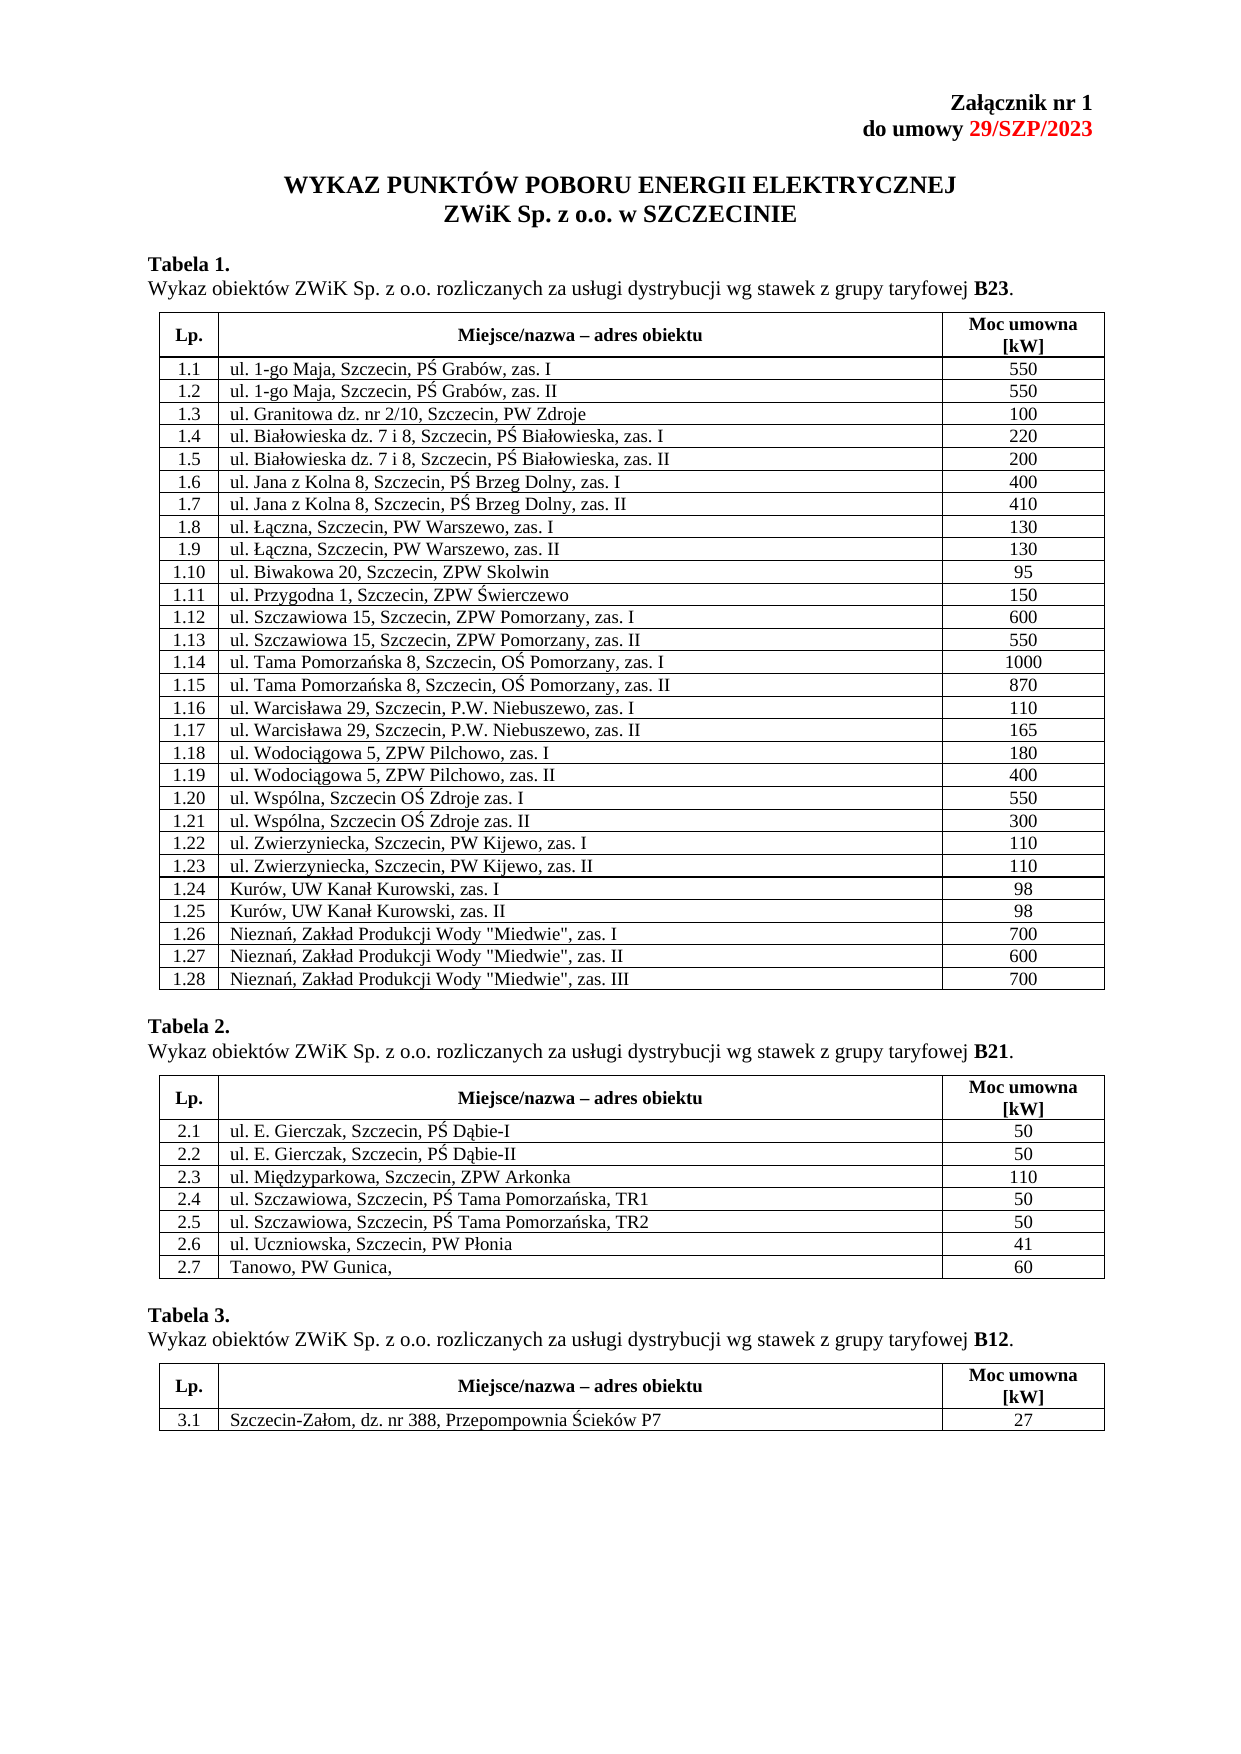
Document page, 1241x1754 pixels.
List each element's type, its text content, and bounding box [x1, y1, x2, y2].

table_cell 2.1 [160, 1120, 218, 1142]
table_cell 2.7 [160, 1256, 218, 1277]
table_cell 110 [943, 1166, 1104, 1187]
table_cell 550 [943, 787, 1104, 808]
table_cell ul. Białowieska dz. 7 i 8, Szczecin, PŚ Białowieska, zas. I [219, 425, 942, 447]
table_cell 2.2 [160, 1143, 218, 1164]
table_cell 1.26 [160, 923, 218, 944]
table_cell 1.19 [160, 764, 218, 786]
table_cell 1.24 [160, 878, 218, 899]
table_cell 165 [943, 719, 1104, 741]
table_cell 1.22 [160, 832, 218, 854]
table_cell 1.5 [160, 448, 218, 469]
table_cell ul. Jana z Kolna 8, Szczecin, PŚ Brzeg Dolny, zas. II [219, 493, 942, 515]
table_header Moc umowna [kW] [943, 1364, 1104, 1407]
table_cell 870 [943, 674, 1104, 696]
table_cell 1.1 [160, 358, 218, 379]
table_cell 1.3 [160, 403, 218, 424]
table_cell 1.11 [160, 584, 218, 605]
table_cell 300 [943, 810, 1104, 831]
table_cell 1.6 [160, 471, 218, 492]
text WYKAZ PUNKTÓW POBORU ENERGII ELEKTRYCZNEJ [148, 170, 1093, 199]
table_cell ul. Tama Pomorzańska 8, Szczecin, OŚ Pomorzany, zas. II [219, 674, 942, 696]
table_header Lp. [160, 1076, 218, 1119]
table_cell Kurów, UW Kanał Kurowski, zas. I [219, 878, 942, 899]
table_cell 1.21 [160, 810, 218, 831]
table_cell ul. Przygodna 1, Szczecin, ZPW Świerczewo [219, 584, 942, 605]
text Załącznik nr 1 [148, 89, 1093, 115]
table_cell ul. Granitowa dz. nr 2/10, Szczecin, PW Zdroje [219, 403, 942, 424]
table_header Miejsce/nazwa – adres obiektu [219, 1076, 942, 1119]
text do umowy 29/SZP/2023 [148, 115, 1093, 141]
text Tabela 1. [148, 252, 1093, 276]
table_cell 1.12 [160, 606, 218, 628]
table_cell 600 [943, 945, 1104, 967]
table_cell ul. Warcisława 29, Szczecin, P.W. Niebuszewo, zas. II [219, 719, 942, 741]
table_cell 410 [943, 493, 1104, 515]
table_cell 1000 [943, 651, 1104, 673]
table_cell ul. Wspólna, Szczecin OŚ Zdroje zas. I [219, 787, 942, 808]
table_cell 98 [943, 900, 1104, 922]
table_cell ul. Łączna, Szczecin, PW Warszewo, zas. II [219, 538, 942, 560]
table_cell ul. Uczniowska, Szczecin, PW Płonia [219, 1233, 942, 1255]
table_header Lp. [160, 313, 218, 356]
table_cell 400 [943, 471, 1104, 492]
table_cell 1.18 [160, 742, 218, 763]
table_cell 1.8 [160, 516, 218, 537]
table_cell 550 [943, 629, 1104, 650]
table_cell ul. E. Gierczak, Szczecin, PŚ Dąbie-I [219, 1120, 942, 1142]
table_cell 1.13 [160, 629, 218, 650]
table_cell ul. Tama Pomorzańska 8, Szczecin, OŚ Pomorzany, zas. I [219, 651, 942, 673]
table_cell 550 [943, 380, 1104, 402]
table_cell ul. E. Gierczak, Szczecin, PŚ Dąbie-II [219, 1143, 942, 1164]
table_cell 200 [943, 448, 1104, 469]
table_cell ul. Warcisława 29, Szczecin, P.W. Niebuszewo, zas. I [219, 697, 942, 718]
table_cell ul. Białowieska dz. 7 i 8, Szczecin, PŚ Białowieska, zas. II [219, 448, 942, 469]
text Wykaz obiektów ZWiK Sp. z o.o. rozliczanych za usługi dystrybucji wg stawek z grupy taryfowej B21. [148, 1038, 1093, 1063]
table_cell 1.17 [160, 719, 218, 741]
table_cell 1.7 [160, 493, 218, 515]
table_cell 1.10 [160, 561, 218, 582]
table_cell 27 [943, 1409, 1104, 1430]
table_cell 2.6 [160, 1233, 218, 1255]
table_cell 130 [943, 516, 1104, 537]
table_cell 1.15 [160, 674, 218, 696]
table_cell 130 [943, 538, 1104, 560]
table_cell 110 [943, 697, 1104, 718]
table_cell 180 [943, 742, 1104, 763]
table_cell ul. Biwakowa 20, Szczecin, ZPW Skolwin [219, 561, 942, 582]
table_cell Nieznań, Zakład Produkcji Wody "Miedwie", zas. III [219, 968, 942, 989]
table_cell 700 [943, 923, 1104, 944]
table_cell Szczecin-Załom, dz. nr 388, Przepompownia Ścieków P7 [219, 1409, 942, 1430]
table_cell Kurów, UW Kanał Kurowski, zas. II [219, 900, 942, 922]
table_cell ul. Zwierzyniecka, Szczecin, PW Kijewo, zas. II [219, 855, 942, 876]
text ZWiK Sp. z o.o. w SZCZECINIE [148, 199, 1093, 228]
table_header Moc umowna [kW] [943, 1076, 1104, 1119]
table_cell 1.9 [160, 538, 218, 560]
table_cell ul. 1-go Maja, Szczecin, PŚ Grabów, zas. II [219, 380, 942, 402]
table_header Miejsce/nazwa – adres obiektu [219, 1364, 942, 1407]
table_cell ul. Szczawiowa 15, Szczecin, ZPW Pomorzany, zas. II [219, 629, 942, 650]
table_cell 1.28 [160, 968, 218, 989]
table_cell 60 [943, 1256, 1104, 1277]
text Wykaz obiektów ZWiK Sp. z o.o. rozliczanych za usługi dystrybucji wg stawek z grupy taryfowej B12. [148, 1327, 1093, 1351]
table_header Miejsce/nazwa – adres obiektu [219, 313, 942, 356]
table_cell ul. Wodociągowa 5, ZPW Pilchowo, zas. I [219, 742, 942, 763]
table_cell ul. Wodociągowa 5, ZPW Pilchowo, zas. II [219, 764, 942, 786]
table_cell 50 [943, 1143, 1104, 1164]
table_cell 400 [943, 764, 1104, 786]
text Tabela 2. [148, 1014, 1093, 1038]
table_cell 1.23 [160, 855, 218, 876]
table_cell 98 [943, 878, 1104, 899]
table_cell 1.25 [160, 900, 218, 922]
table_cell ul. Międzyparkowa, Szczecin, ZPW Arkonka [219, 1166, 942, 1187]
table_cell ul. Jana z Kolna 8, Szczecin, PŚ Brzeg Dolny, zas. I [219, 471, 942, 492]
table_header Lp. [160, 1364, 218, 1407]
table_cell ul. Szczawiowa 15, Szczecin, ZPW Pomorzany, zas. I [219, 606, 942, 628]
table_cell 550 [943, 358, 1104, 379]
table_cell 1.4 [160, 425, 218, 447]
table_header Moc umowna [kW] [943, 313, 1104, 356]
table_cell Nieznań, Zakład Produkcji Wody "Miedwie", zas. II [219, 945, 942, 967]
table_cell 600 [943, 606, 1104, 628]
table_cell 1.16 [160, 697, 218, 718]
table_cell 110 [943, 855, 1104, 876]
table_cell ul. Łączna, Szczecin, PW Warszewo, zas. I [219, 516, 942, 537]
table_cell 95 [943, 561, 1104, 582]
table_cell 1.27 [160, 945, 218, 967]
table_cell 1.20 [160, 787, 218, 808]
table_cell ul. Wspólna, Szczecin OŚ Zdroje zas. II [219, 810, 942, 831]
table_cell 1.14 [160, 651, 218, 673]
table_cell 100 [943, 403, 1104, 424]
table_cell 50 [943, 1211, 1104, 1232]
table_cell ul. Szczawiowa, Szczecin, PŚ Tama Pomorzańska, TR2 [219, 1211, 942, 1232]
table_cell ul. Zwierzyniecka, Szczecin, PW Kijewo, zas. I [219, 832, 942, 854]
text Wykaz obiektów ZWiK Sp. z o.o. rozliczanych za usługi dystrybucji wg stawek z grupy taryfowej B23. [148, 276, 1093, 300]
table_cell 3.1 [160, 1409, 218, 1430]
table_cell Nieznań, Zakład Produkcji Wody "Miedwie", zas. I [219, 923, 942, 944]
table_cell 2.4 [160, 1188, 218, 1210]
table_cell 110 [943, 832, 1104, 854]
table_cell ul. Szczawiowa, Szczecin, PŚ Tama Pomorzańska, TR1 [219, 1188, 942, 1210]
table_cell 1.2 [160, 380, 218, 402]
table_cell 150 [943, 584, 1104, 605]
table_cell 2.3 [160, 1166, 218, 1187]
table_cell 41 [943, 1233, 1104, 1255]
table_cell 2.5 [160, 1211, 218, 1232]
table_cell 50 [943, 1120, 1104, 1142]
table_cell 50 [943, 1188, 1104, 1210]
table_cell 700 [943, 968, 1104, 989]
table_cell 220 [943, 425, 1104, 447]
text Tabela 3. [148, 1303, 1093, 1327]
table_cell Tanowo, PW Gunica, [219, 1256, 942, 1277]
table_cell ul. 1-go Maja, Szczecin, PŚ Grabów, zas. I [219, 358, 942, 379]
